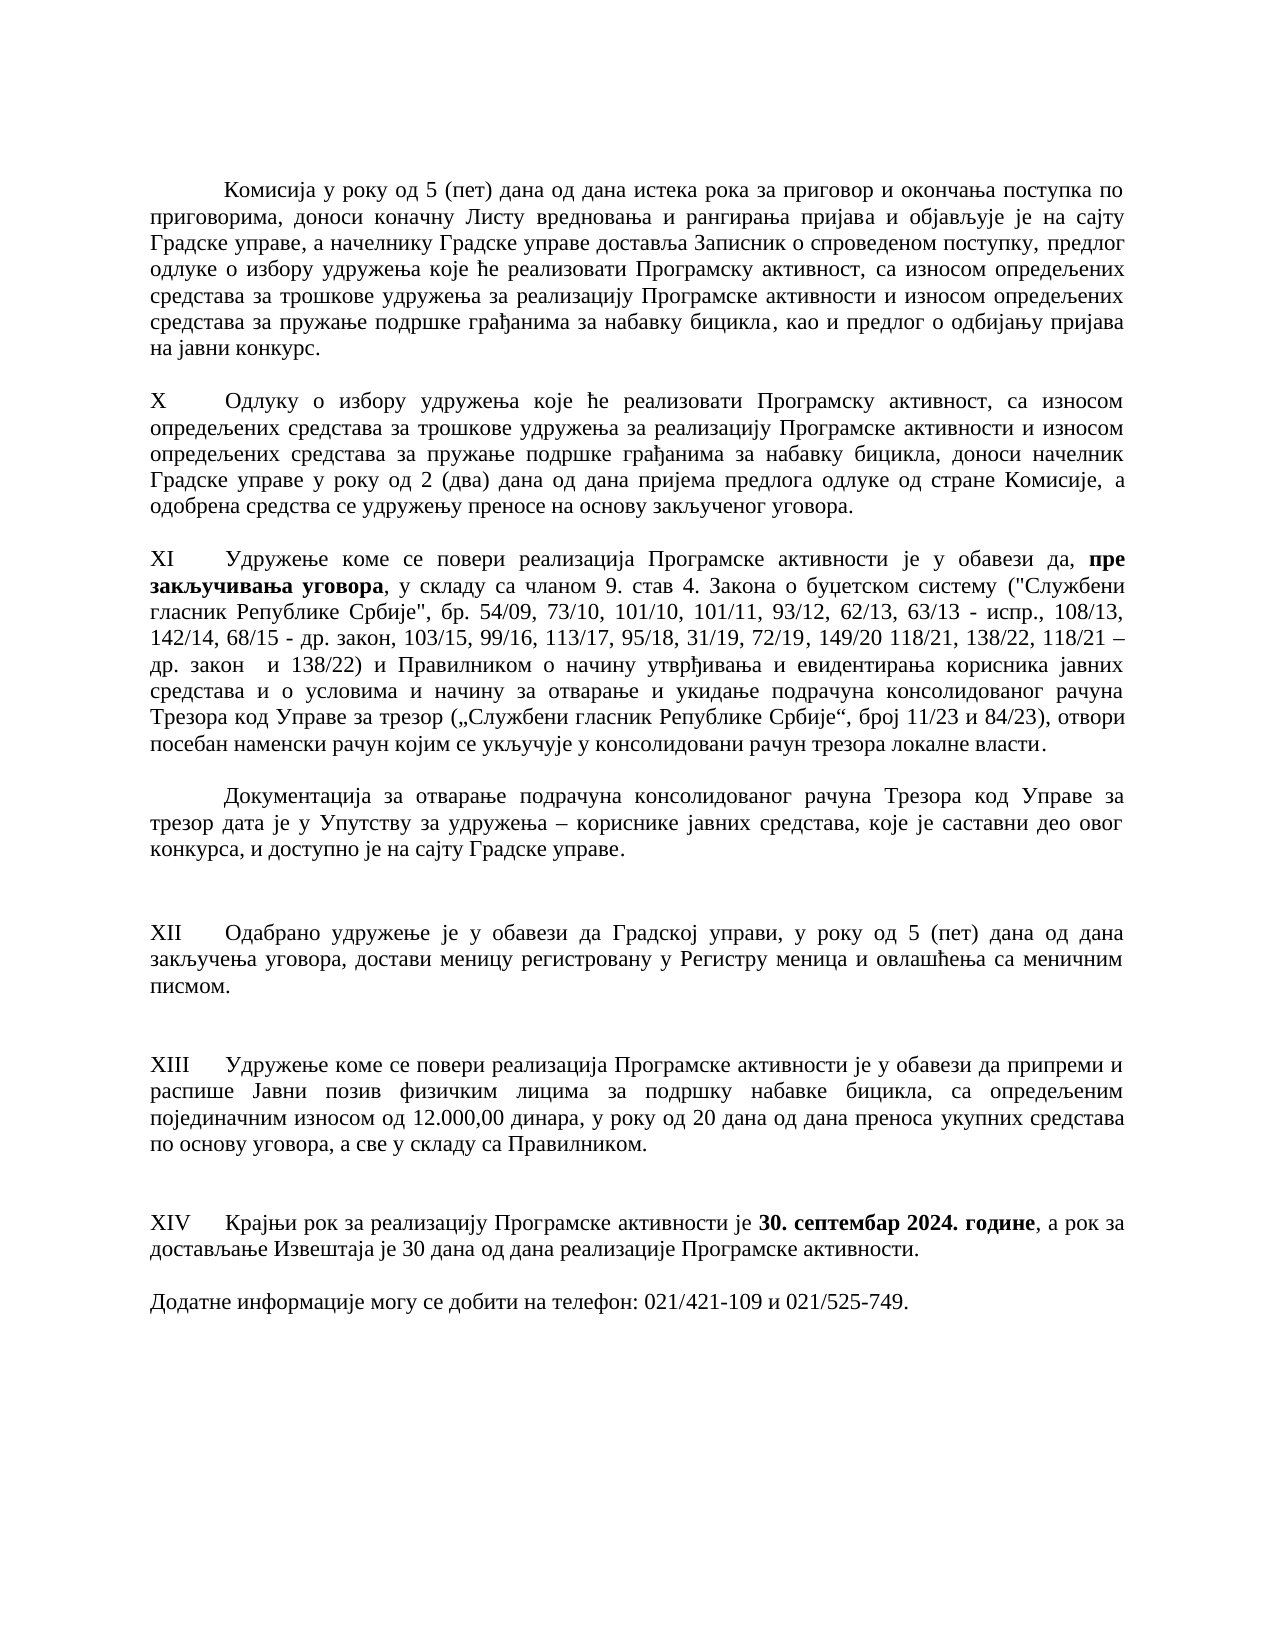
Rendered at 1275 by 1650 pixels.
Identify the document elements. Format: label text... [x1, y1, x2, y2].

text Комисија у року од 5 (пет) дана од дана истека рока за приговор и окончања поступка по приговорима, доноси коначну Листу вредновања и рангирања пријава и објављује је на сајту Градске управе, а начелнику Градске управе доставља Записник о спроведеном поступку, предлог одлуке о избору удружења које ће реализовати Програмску активност, са износом опредељених средстава за трошкове удружења за реализацију Програмске активности и износом опредељених средстава за пружање подршке грађанима за набавку бицикла, као и предлог о одбијању пријава на јавни конкурс. [150, 176, 1125, 361]
text XIII Удружење коме се повери реализација Програмске активности је у обавези да припреми и распише Јавни позив физичким лицима за подршку набавке бицикла, са опредељеним појединачним износом од 12.000,00 динара, у року од 20 дана од дана преноса укупних средстава по основу уговора, а све у складу са Правилником. [150, 1051, 1125, 1156]
text Додатне информације могу се добити на телефон: 021/421-109 и 021/525-749. [150, 1288, 1125, 1314]
text XI Удружење коме се повери реализација Програмске активности је у обавези да, пре закључивања уговора, у складу са чланом 9. став 4. Закона о буџетском систему ("Службени гласник Републике Србије", бр. 54/09, 73/10, 101/10, 101/11, 93/12, 62/13, 63/13 - испр., 108/13, 142/14, 68/15 - др. закон, 103/15, 99/16, 113/17, 95/18, 31/19, 72/19, 149/20 118/21, 138/22, 118/21 – др. закон и 138/22) и Правилником о начину утврђивања и евидентирања корисника јавних средстава и о условима и начину за отварање и укидање подрачуна консолидованог рачуна Трезора код Управе за трезор („Службени гласник Републике Србије“, број 11/23 и 84/23), отвори посебан наменски рачун којим се укључује у консолидовани рачун трезора локалне власти. [150, 545, 1125, 756]
text XIV Крајњи рок за реализацију Програмске активности је 30. септембар 2024. године, а рок за достављање Извештаја је 30 дана од дана реализације Програмске активности. [150, 1209, 1125, 1262]
text XII Одабрано удружење је у обавези да Градској управи, у року од 5 (пет) дана од дана закључења уговора, достави меницу регистровану у Регистру меница и овлашћења са меничним писмом. [150, 919, 1125, 998]
text Документација за отварање подрачуна консолидованог рачуна Трезора код Управе за трезор дата је у Упутству за удружења – кориснике јавних средстава, које је саставни део овог конкурса, и доступно је на сајту Градске управе. [150, 782, 1125, 862]
text X Одлуку о избору удружења које ће реализовати Програмску активност, са износом опредељених средстава за трошкове удружења за реализацију Програмске активности и износом опредељених средстава за пружање подршке грађанима за набавку бицикла, доноси начелник Градске управе у року од 2 (два) дана од дана пријема предлога одлуке од стране Комисије, а одобрена средства се удружењу преносе на основу закљученог уговора. [150, 387, 1125, 519]
